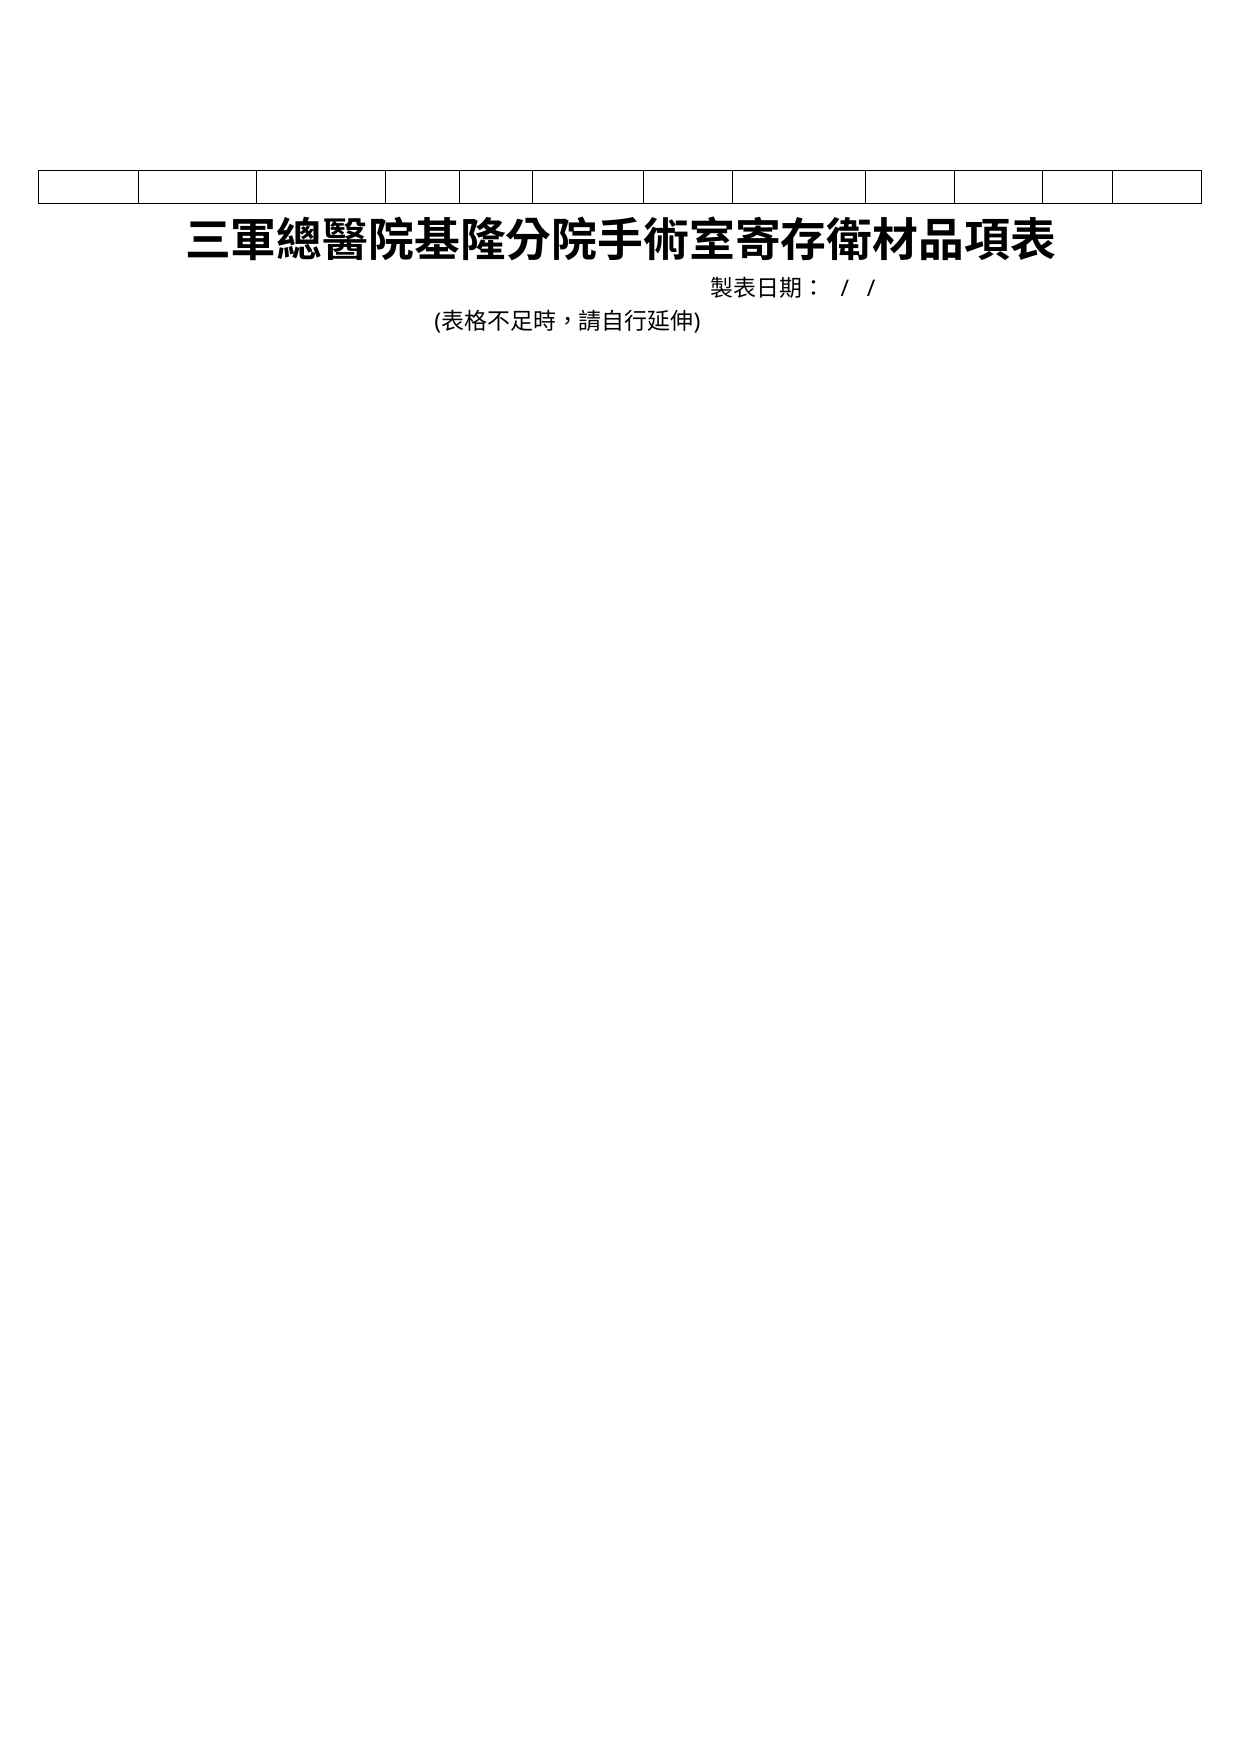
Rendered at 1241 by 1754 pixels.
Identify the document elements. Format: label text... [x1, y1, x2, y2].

table_cell [257, 171, 385, 202]
table_cell [39, 171, 138, 202]
text 製表日期： / / [59, 270, 1181, 303]
table_cell [460, 171, 532, 202]
table_cell [1043, 171, 1112, 202]
table_cell [139, 171, 256, 202]
table_cell [955, 171, 1042, 202]
text (表格不足時，請自行延伸) [59, 303, 1181, 336]
table_cell [533, 171, 643, 202]
table_cell [733, 171, 865, 202]
table_cell [386, 171, 459, 202]
text 三軍總醫院基隆分院手術室寄存衛材品項表 [59, 204, 1181, 270]
table_cell [1113, 171, 1201, 202]
table_cell [866, 171, 954, 202]
table_cell [644, 171, 732, 202]
